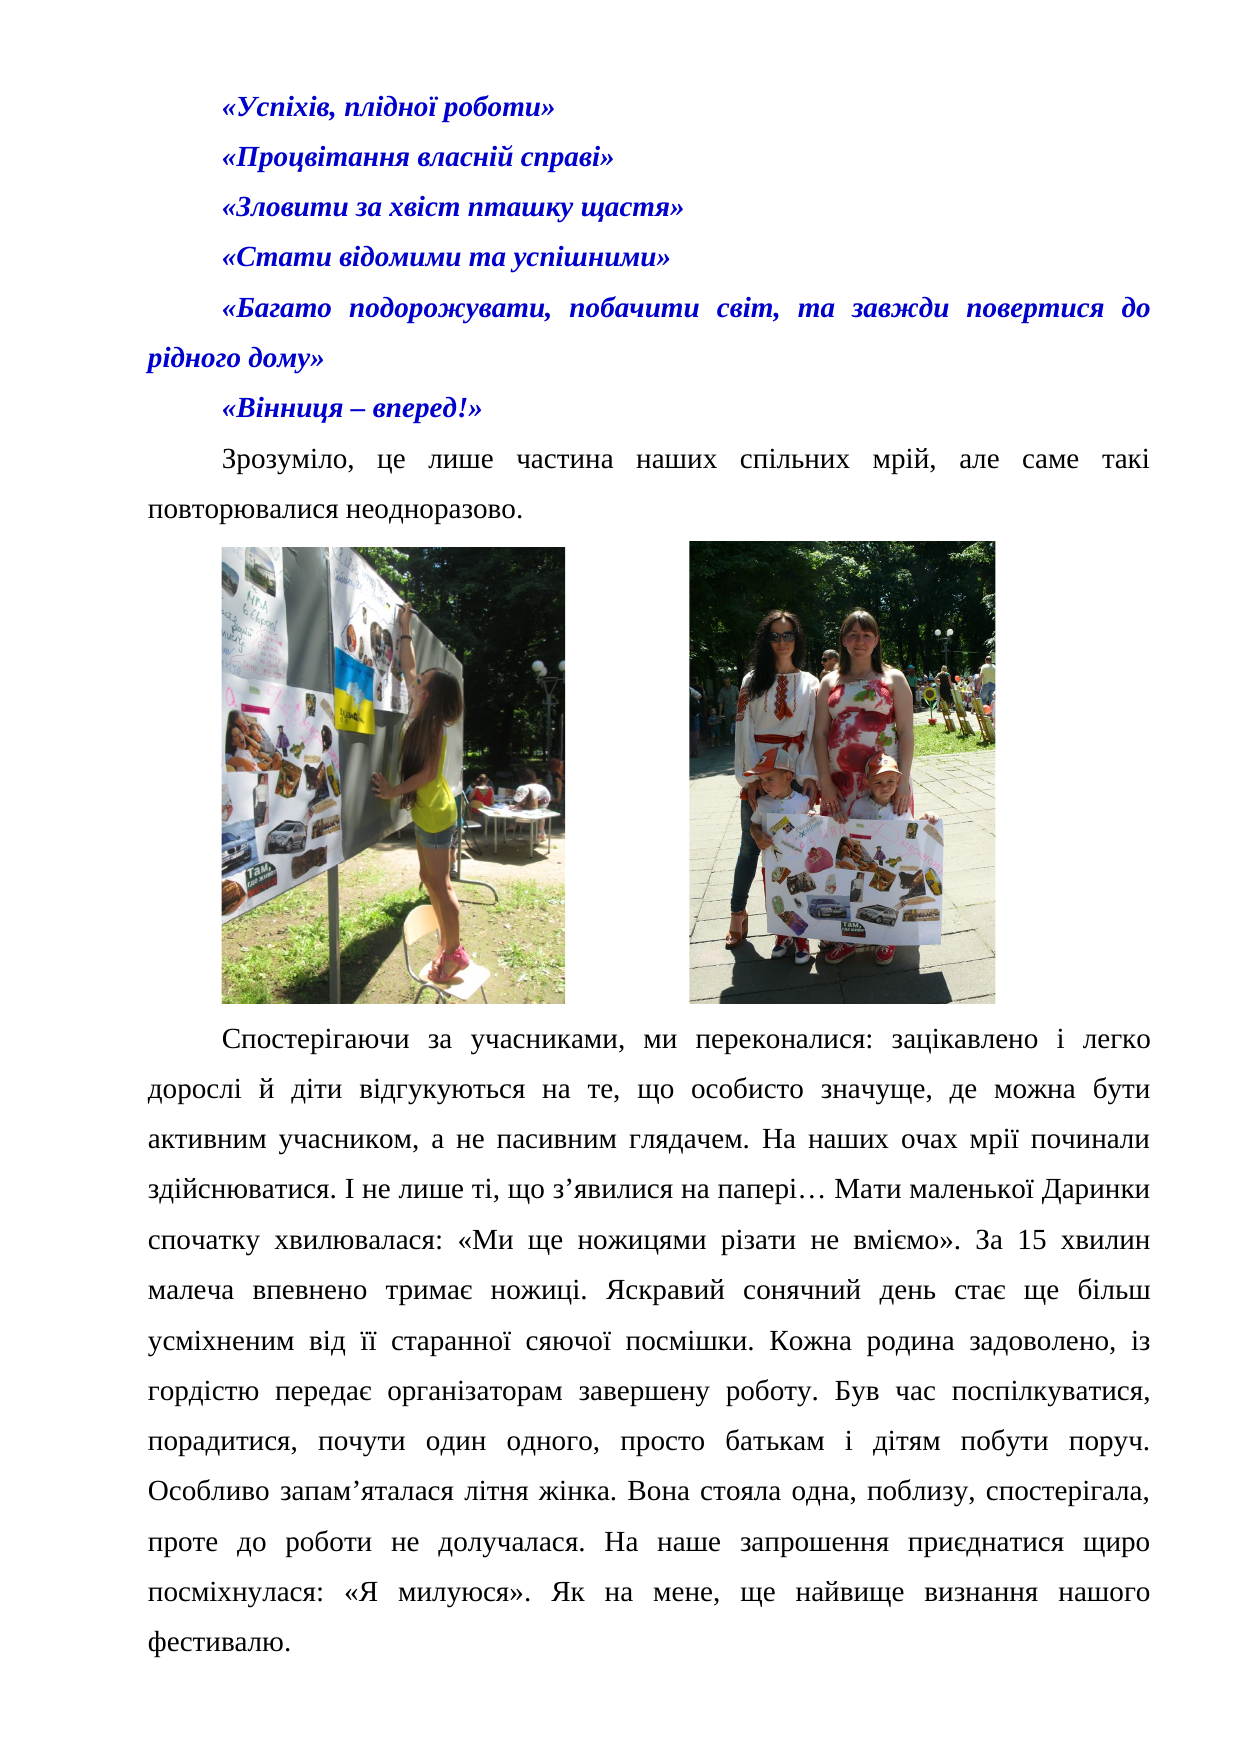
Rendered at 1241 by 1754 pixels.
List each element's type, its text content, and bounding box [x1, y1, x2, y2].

picture [221, 547, 566, 1004]
text Зрозуміло, це лише частина наших спільних мрій, але саме такі повторювалися неодноразово. [148, 441, 1152, 525]
text «Зловити за хвіст пташку щастя» [148, 189, 1152, 223]
text «Стати відомими та успішними» [148, 239, 1152, 273]
text «Процвітання власній справі» [148, 139, 1152, 172]
text «Багато подорожувати, побачити світ, та завжди повертися до рідного дому» [148, 290, 1152, 374]
text «Вінниця – вперед!» [148, 391, 1152, 424]
picture [689, 541, 996, 1004]
text «Успіхів, плідної роботи» [148, 89, 1152, 122]
text Спостерігаючи за учасниками, ми переконалися: зацікавлено і легко дорослі й діти відгукуються на те, що особисто значуще, де можна бути активним учасником, а не пасивним глядачем. На наших очах мрії починали здійснюватися. І не лише ті, що з’явилися на папері… Мати маленької Даринки спочатку хвилювалася: «Ми ще ножицями різати не вміємо». За 15 хвилин малеча впевнено тримає ножиці. Яскравий сонячний день стає ще більш усміхненим від її старанної сяючої посмішки. Кожна родина задоволено, із гордістю передає організаторам завершену роботу. Був час поспілкуватися, порадитися, почути один одного, просто батькам і дітям побути поруч. Особливо запам’яталася літня жінка. Вона стояла одна, поблизу, спостерігала, проте до роботи не долучалася. На наше запрошення приєднатися щиро посміхнулася: «Я милуюся». Як на мене, ще найвище визнання нашого фестивалю. [148, 1021, 1152, 1658]
